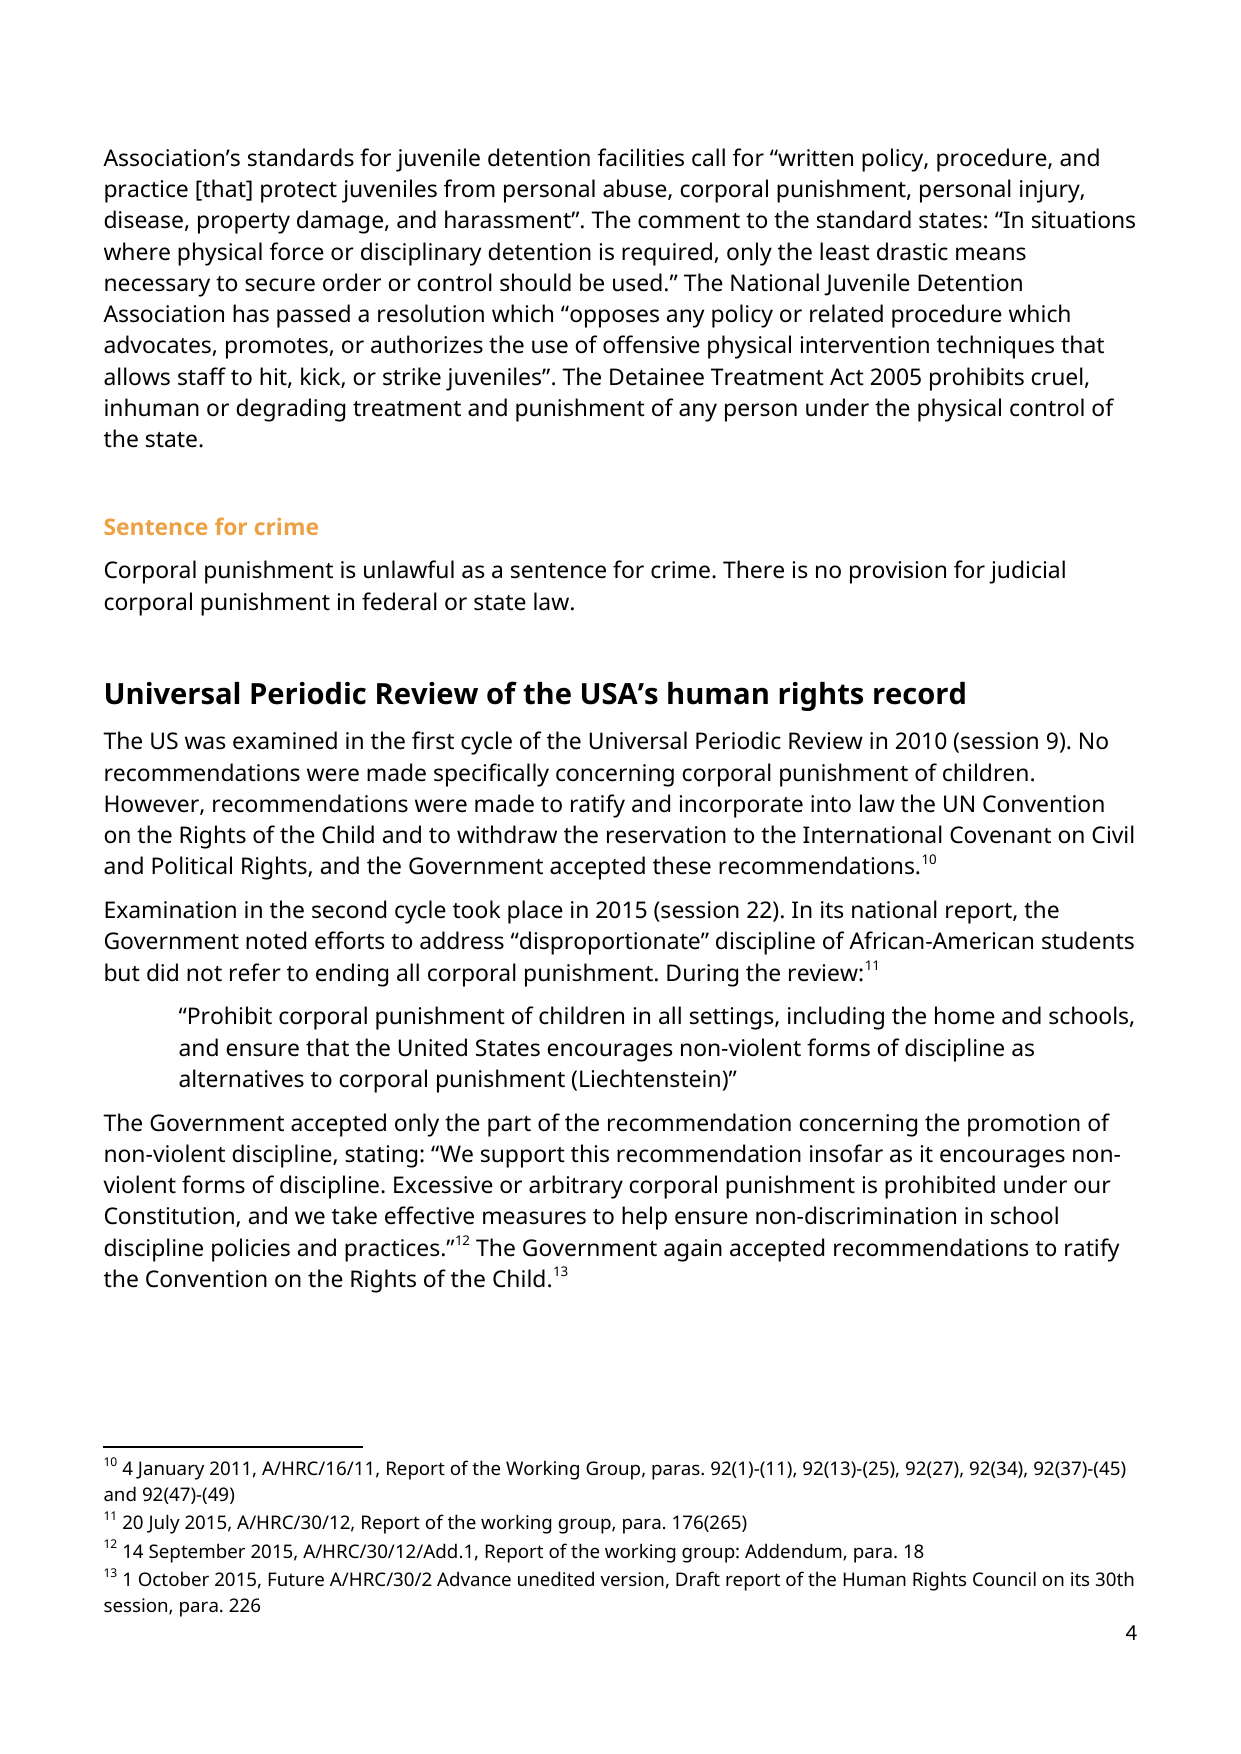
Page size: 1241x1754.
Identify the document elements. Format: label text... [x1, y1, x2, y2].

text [103, 142, 1137, 454]
text The Government accepted only the part of the recommendation concerning the promotion of non-violent discipline, stating: “We support this recommendation insofar as it encourages non-violent forms of discipline. Excessive or arbitrary corporal punishment is prohibited under our Constitution, and we take effective measures to help ensure non-discrimination in school discipline policies and practices.” The Government again accepted recommendations to ratify the Convention on the Rights of the Child. [103, 1107, 1137, 1294]
subtitle Sentence for crime [103, 511, 1137, 542]
text “Prohibit corporal punishment of children in all settings, including the home and schools, and ensure that the United States encourages non-violent forms of discipline as alternatives to corporal punishment (Liechtenstein)” [178, 1000, 1137, 1094]
text Corporal punishment is unlawful as a sentence for crime. There is no provision for judicial corporal punishment in federal or state law. [103, 554, 1137, 617]
subtitle Universal Periodic Review of the USA’s human rights record [103, 673, 1137, 713]
text Examination in the second cycle took place in 2015 (session 22). In its national report, the Government noted efforts to address “disproportionate” discipline of African-American students but did not refer to ending all corporal punishment. During the review: [103, 894, 1137, 988]
text The US was examined in the first cycle of the Universal Periodic Review in 2010 (session 9). No recommendations were made specifically concerning corporal punishment of children. However, recommendations were made to ratify and incorporate into law the UN Convention on the Rights of the Child and to withdraw the reservation to the International Covenant on Civil and Political Rights, and the Government accepted these recommendations. [103, 725, 1137, 882]
